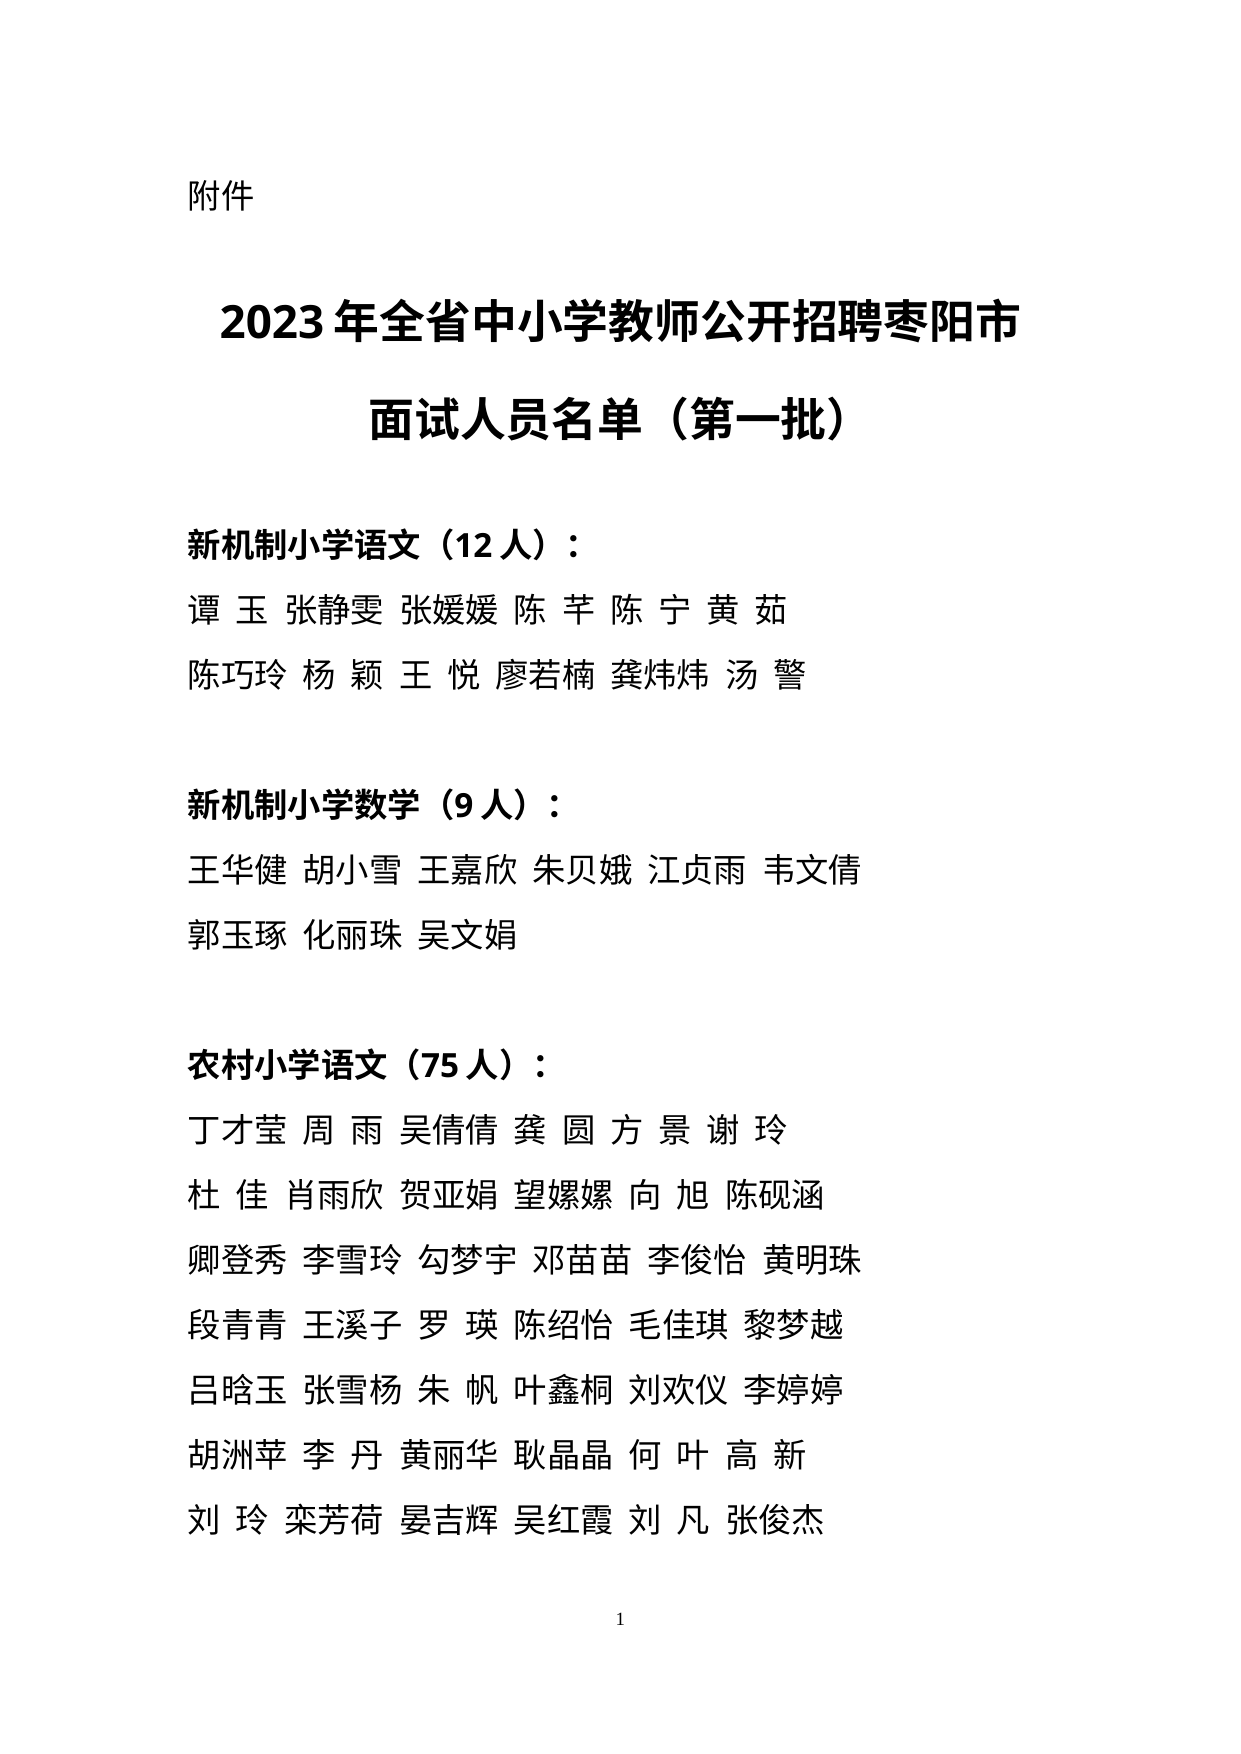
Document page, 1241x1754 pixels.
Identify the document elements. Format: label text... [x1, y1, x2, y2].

text 胡洲苹 李 丹 黄丽华 耿晶晶 何 叶 高 新 [187, 1421, 1053, 1486]
text 丁才莹 周 雨 吴倩倩 龚 圆 方 景 谢 玲 [187, 1096, 1053, 1161]
text 吕晗玉 张雪杨 朱 帆 叶鑫桐 刘欢仪 李婷婷 [187, 1356, 1053, 1421]
text 2023年全省中小学教师公开招聘枣阳市 [187, 270, 1053, 368]
text 刘 玲 栾芳荷 晏吉辉 吴红霞 刘 凡 张俊杰 [187, 1486, 1053, 1551]
text 农村小学语文（75人）： [187, 1031, 1053, 1096]
text 新机制小学数学（9人）： [187, 771, 1053, 836]
text 段青青 王溪子 罗 瑛 陈绍怡 毛佳琪 黎梦越 [187, 1291, 1053, 1356]
text 谭 玉 张静雯 张媛媛 陈 芊 陈 宁 黄 茹 [187, 576, 1053, 641]
text 附件 [187, 162, 1053, 227]
text 新机制小学语文（12人）： [187, 511, 1053, 576]
text 陈巧玲 杨 颖 王 悦 廖若楠 龚炜炜 汤 警 [187, 641, 1053, 706]
text 卿登秀 李雪玲 勾梦宇 邓苗苗 李俊怡 黄明珠 [187, 1226, 1053, 1291]
text 面试人员名单（第一批） [187, 368, 1053, 465]
text 王华健 胡小雪 王嘉欣 朱贝娥 江贞雨 韦文倩 [187, 836, 1053, 901]
text 郭玉琢 化丽珠 吴文娟 [187, 901, 1053, 966]
text 杜 佳 肖雨欣 贺亚娟 望嫘嫘 向 旭 陈砚涵 [187, 1161, 1053, 1226]
